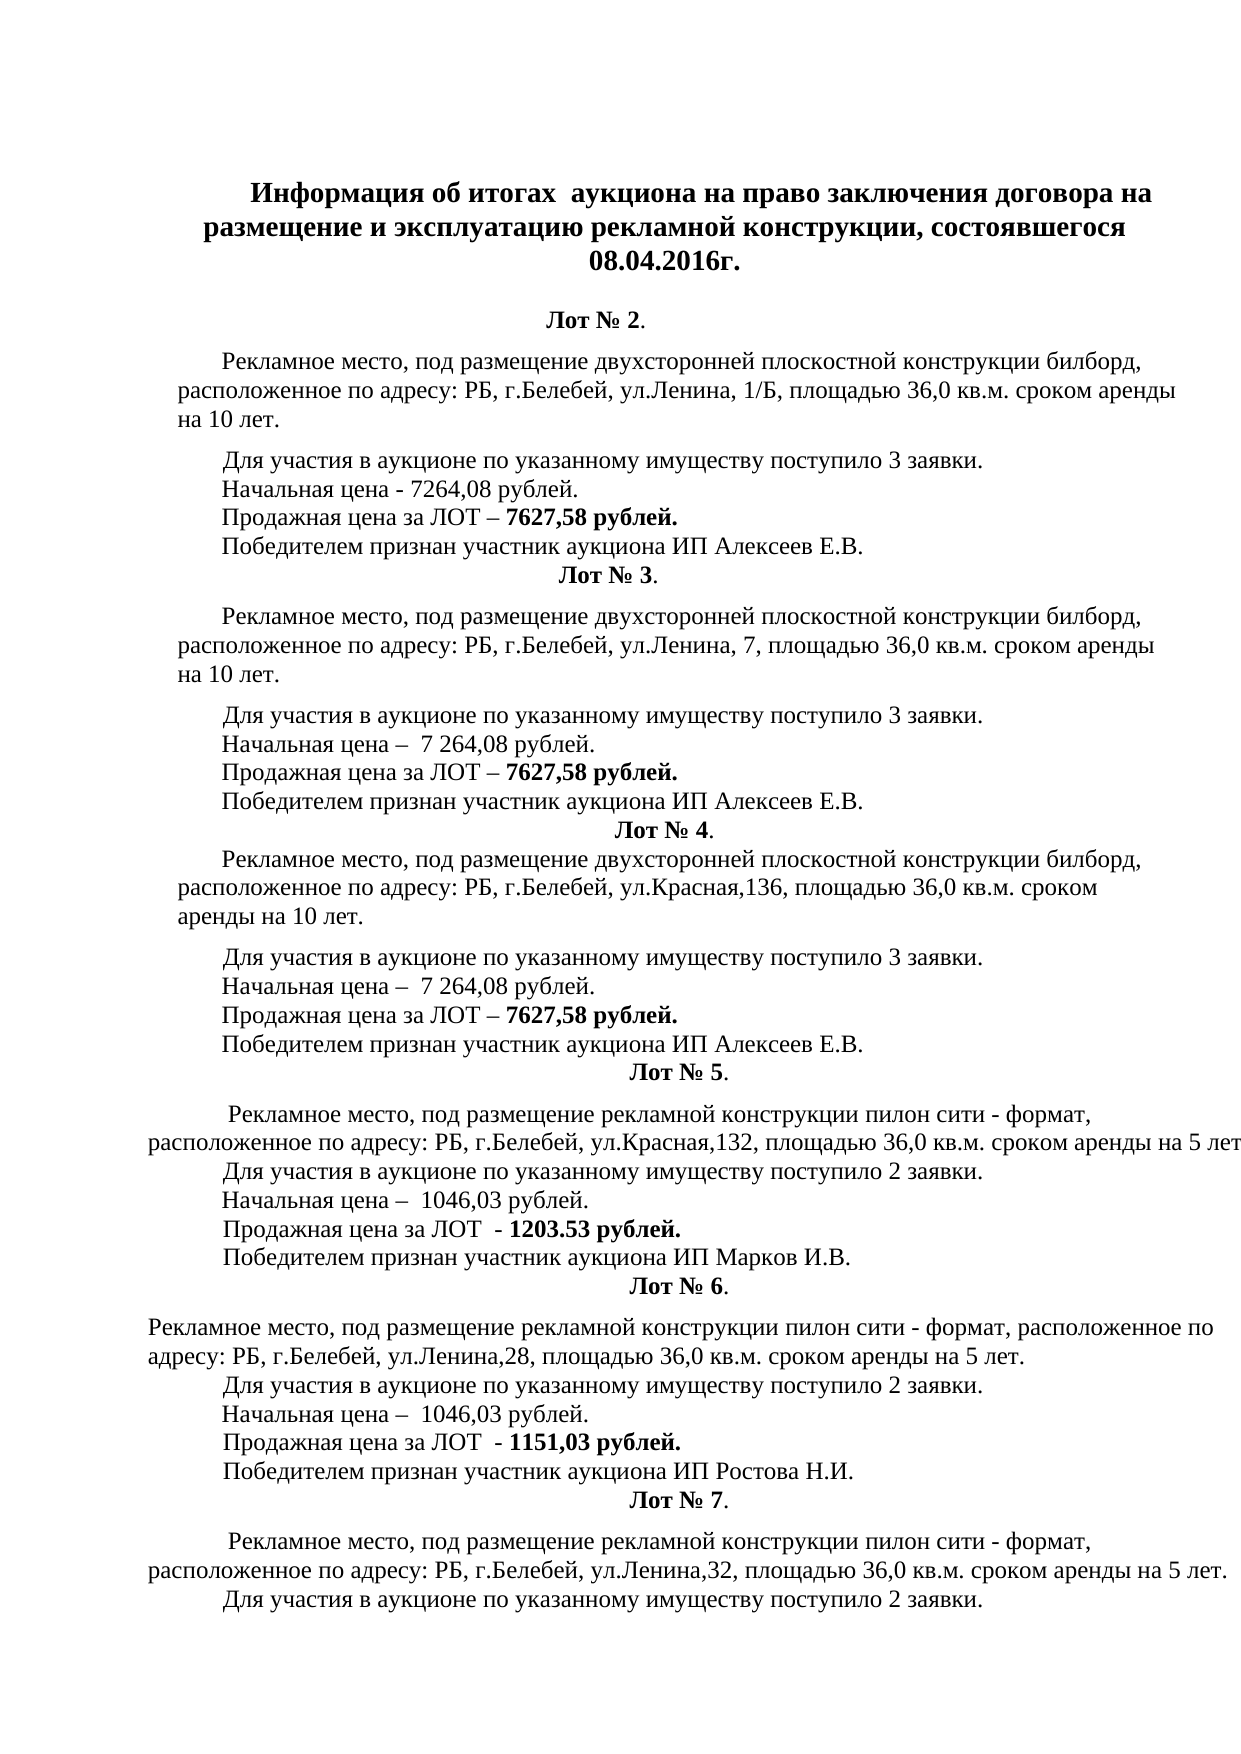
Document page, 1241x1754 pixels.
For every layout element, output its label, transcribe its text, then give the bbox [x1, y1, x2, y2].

text Рекламное место, под размещение двухсторонней плоскостной конструкции билборд, расположенное по адресу: РБ, г.Белебей, ул.Ленина, 7, площадью 36,0 кв.м. сроком аренды на 10 лет. [177, 601, 1181, 687]
text Начальная цена - 7264,08 рублей. [148, 474, 1181, 502]
text Для участия в аукционе по указанному имуществу поступило 3 заявки. [223, 700, 1181, 729]
text Начальная цена – 1046,03 рублей. [148, 1185, 1181, 1214]
text Рекламное место, под размещение рекламной конструкции пилон сити - формат, расположенное по адресу: РБ, г.Белебей, ул.Красная,132, площадью 36,0 кв.м. сроком аренды на 5 лет. [148, 1099, 1240, 1156]
text Продажная цена за ЛОТ - 1203.53 рублей. [223, 1214, 1181, 1242]
text Начальная цена – 7 264,08 рублей. [148, 729, 1181, 757]
text Победителем признан участник аукциона ИП Алексеев Е.В. [148, 1029, 1181, 1057]
text Продажная цена за ЛОТ – 7627,58 рублей. [148, 502, 1181, 531]
text Рекламное место, под размещение двухсторонней плоскостной конструкции билборд, расположенное по адресу: РБ, г.Белебей, ул.Ленина, 1/Б, площадью 36,0 кв.м. сроком аренды на 10 лет. [177, 346, 1181, 432]
text Продажная цена за ЛОТ – 7627,58 рублей. [148, 757, 1181, 786]
text Рекламное место, под размещение рекламной конструкции пилон сити - формат, расположенное по адресу: РБ, г.Белебей, ул.Ленина,28, площадью 36,0 кв.м. сроком аренды на 5 лет. [148, 1312, 1240, 1370]
text Лот № 5. [177, 1057, 1181, 1086]
text Продажная цена за ЛОТ - 1151,03 рублей. [223, 1427, 1181, 1456]
text Лот № 6. [177, 1271, 1181, 1300]
text Лот № 4. [148, 815, 1181, 844]
text Лот № 3. [177, 560, 1181, 589]
text Рекламное место, под размещение рекламной конструкции пилон сити - формат, расположенное по адресу: РБ, г.Белебей, ул.Ленина,32, площадью 36,0 кв.м. сроком аренды на 5 лет. [148, 1526, 1240, 1584]
text Победителем признан участник аукциона ИП Марков И.В. [223, 1242, 1181, 1271]
text Лот № 7. [177, 1485, 1181, 1514]
text Информация об итогах аукциона на право заключения договора на размещение и эксплуатацию рекламной конструкции, состоявшегося 08.04.2016г. [148, 176, 1181, 276]
text Победителем признан участник аукциона ИП Алексеев Е.В. [148, 786, 1181, 815]
text Лот № 2. [177, 305, 1181, 334]
text Для участия в аукционе по указанному имуществу поступило 2 заявки. [223, 1156, 1181, 1185]
text Для участия в аукционе по указанному имуществу поступило 3 заявки. [223, 942, 1181, 971]
text Для участия в аукционе по указанному имуществу поступило 3 заявки. [223, 445, 1181, 474]
text Начальная цена – 7 264,08 рублей. [148, 971, 1181, 1000]
text Начальная цена – 1046,03 рублей. [148, 1399, 1181, 1427]
text Для участия в аукционе по указанному имуществу поступило 2 заявки. [223, 1584, 1181, 1612]
text Продажная цена за ЛОТ – 7627,58 рублей. [148, 1000, 1181, 1029]
text Победителем признан участник аукциона ИП Алексеев Е.В. [148, 531, 1181, 560]
text Рекламное место, под размещение двухсторонней плоскостной конструкции билборд, расположенное по адресу: РБ, г.Белебей, ул.Красная,136, площадью 36,0 кв.м. сроком аренды на 10 лет. [177, 844, 1181, 930]
text Для участия в аукционе по указанному имуществу поступило 2 заявки. [223, 1370, 1181, 1399]
text Победителем признан участник аукциона ИП Ростова Н.И. [223, 1456, 1181, 1485]
